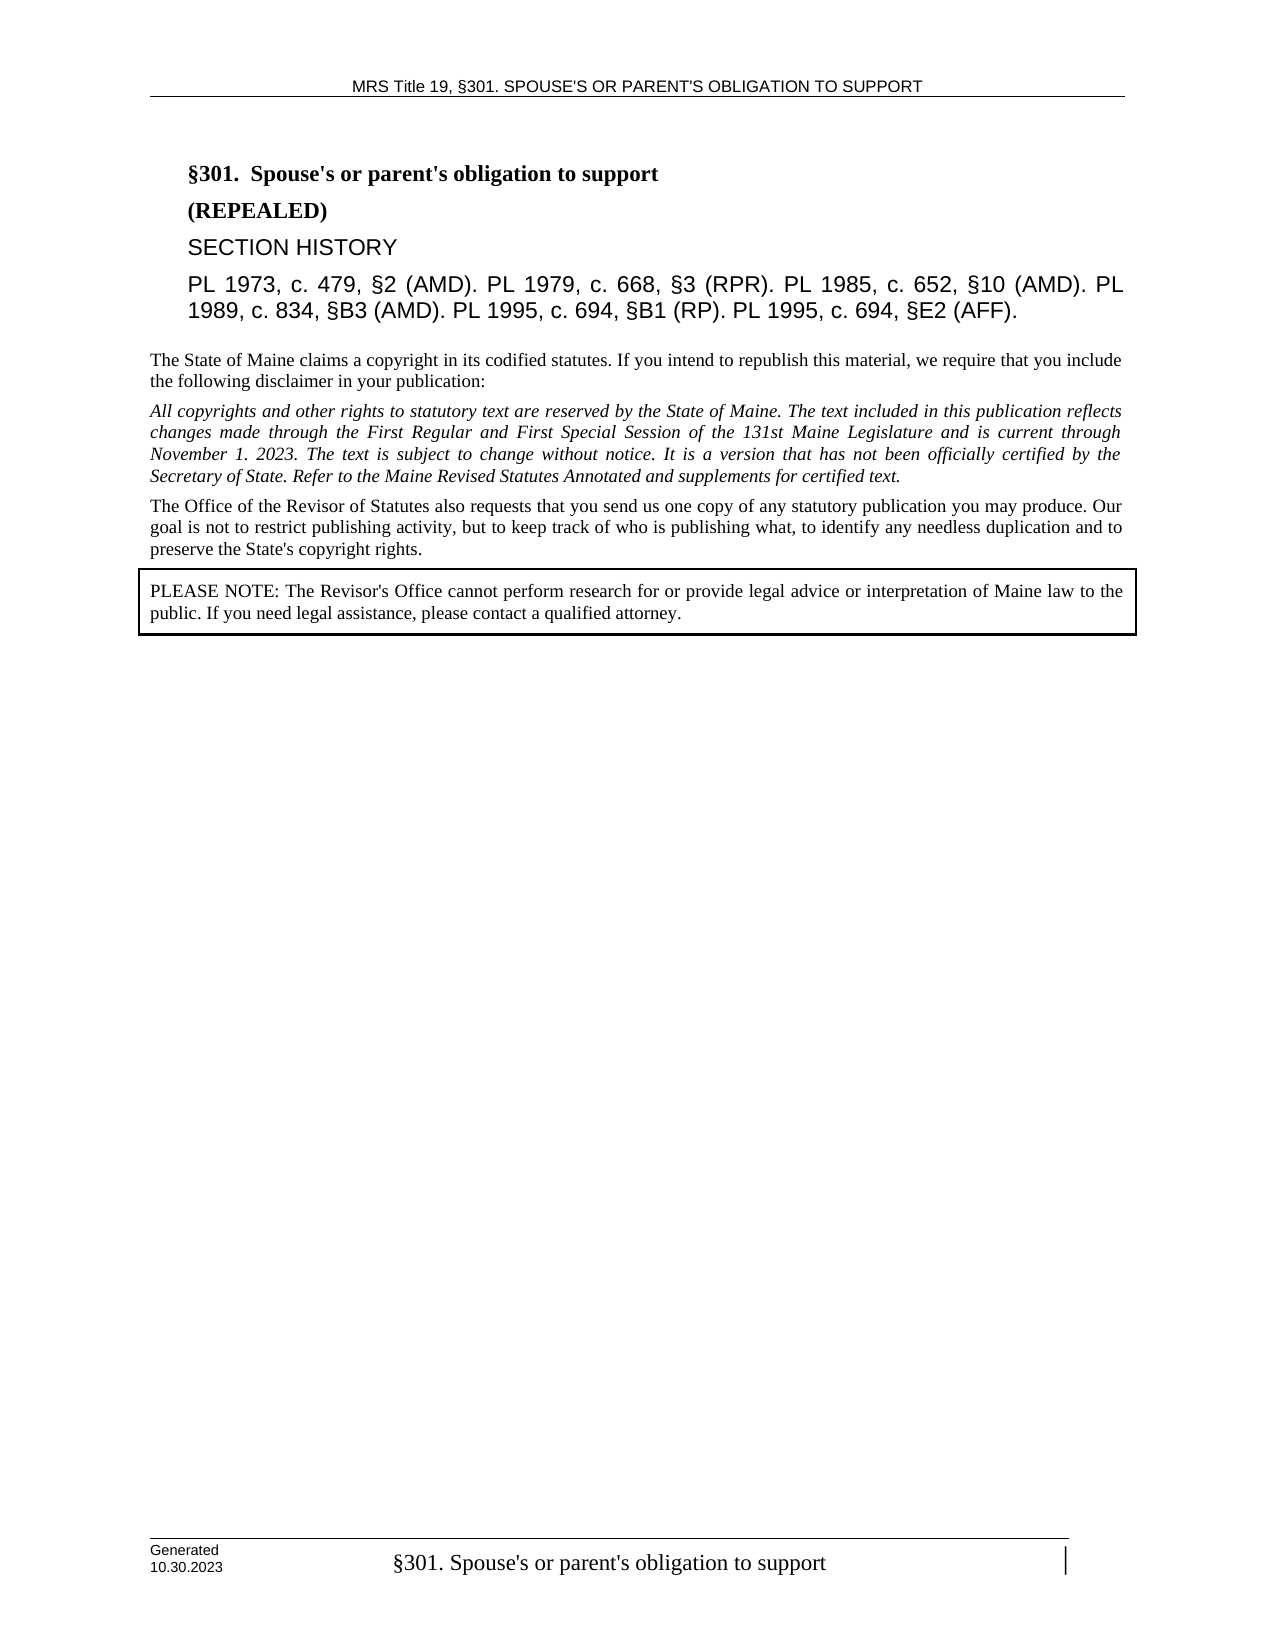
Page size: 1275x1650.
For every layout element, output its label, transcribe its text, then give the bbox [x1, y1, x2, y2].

text All copyrights and other rights to statutory text are reserved by the State of Maine. The text included in this publication reflects changes made through the First Regular and First Special Session of the 131st Maine Legislature and is current through November 1. 2023 . The text is subject to change without notice. It is a version that has not been officially certified by the Secretary of State. Refer to the Maine Revised Statutes Annotated and supplements for certified text. [150, 400, 1125, 486]
text (REPEALED) [187, 197, 1125, 223]
text The Office of the Revisor of Statutes also requests that you send us one copy of any statutory publication you may produce. Our goal is not to restrict publishing activity, but to keep track of who is publishing what, to identify any needless duplication and to preserve the State's copyright rights. [150, 494, 1125, 559]
text PL 1973, c. 479, §2 (AMD). PL 1979, c. 668, §3 (RPR). PL 1985, c. 652, §10 (AMD). PL 1989, c. 834, §B3 (AMD). PL 1995, c. 694, §B1 (RP). PL 1995, c. 694, §E2 (AFF). [187, 271, 1125, 323]
text PLEASE NOTE: The Revisor's Office cannot perform research for or provide legal advice or interpretation of Maine law to the public. If you need legal assistance, please contact a qualified attorney. [140, 570, 1135, 633]
text The State of Maine claims a copyright in its codified statutes. If you intend to republish this material, we require that you include the following disclaimer in your publication: [150, 348, 1125, 392]
text §301. Spouse's or parent's obligation to support [187, 160, 1125, 187]
text SECTION HISTORY [187, 234, 1125, 260]
